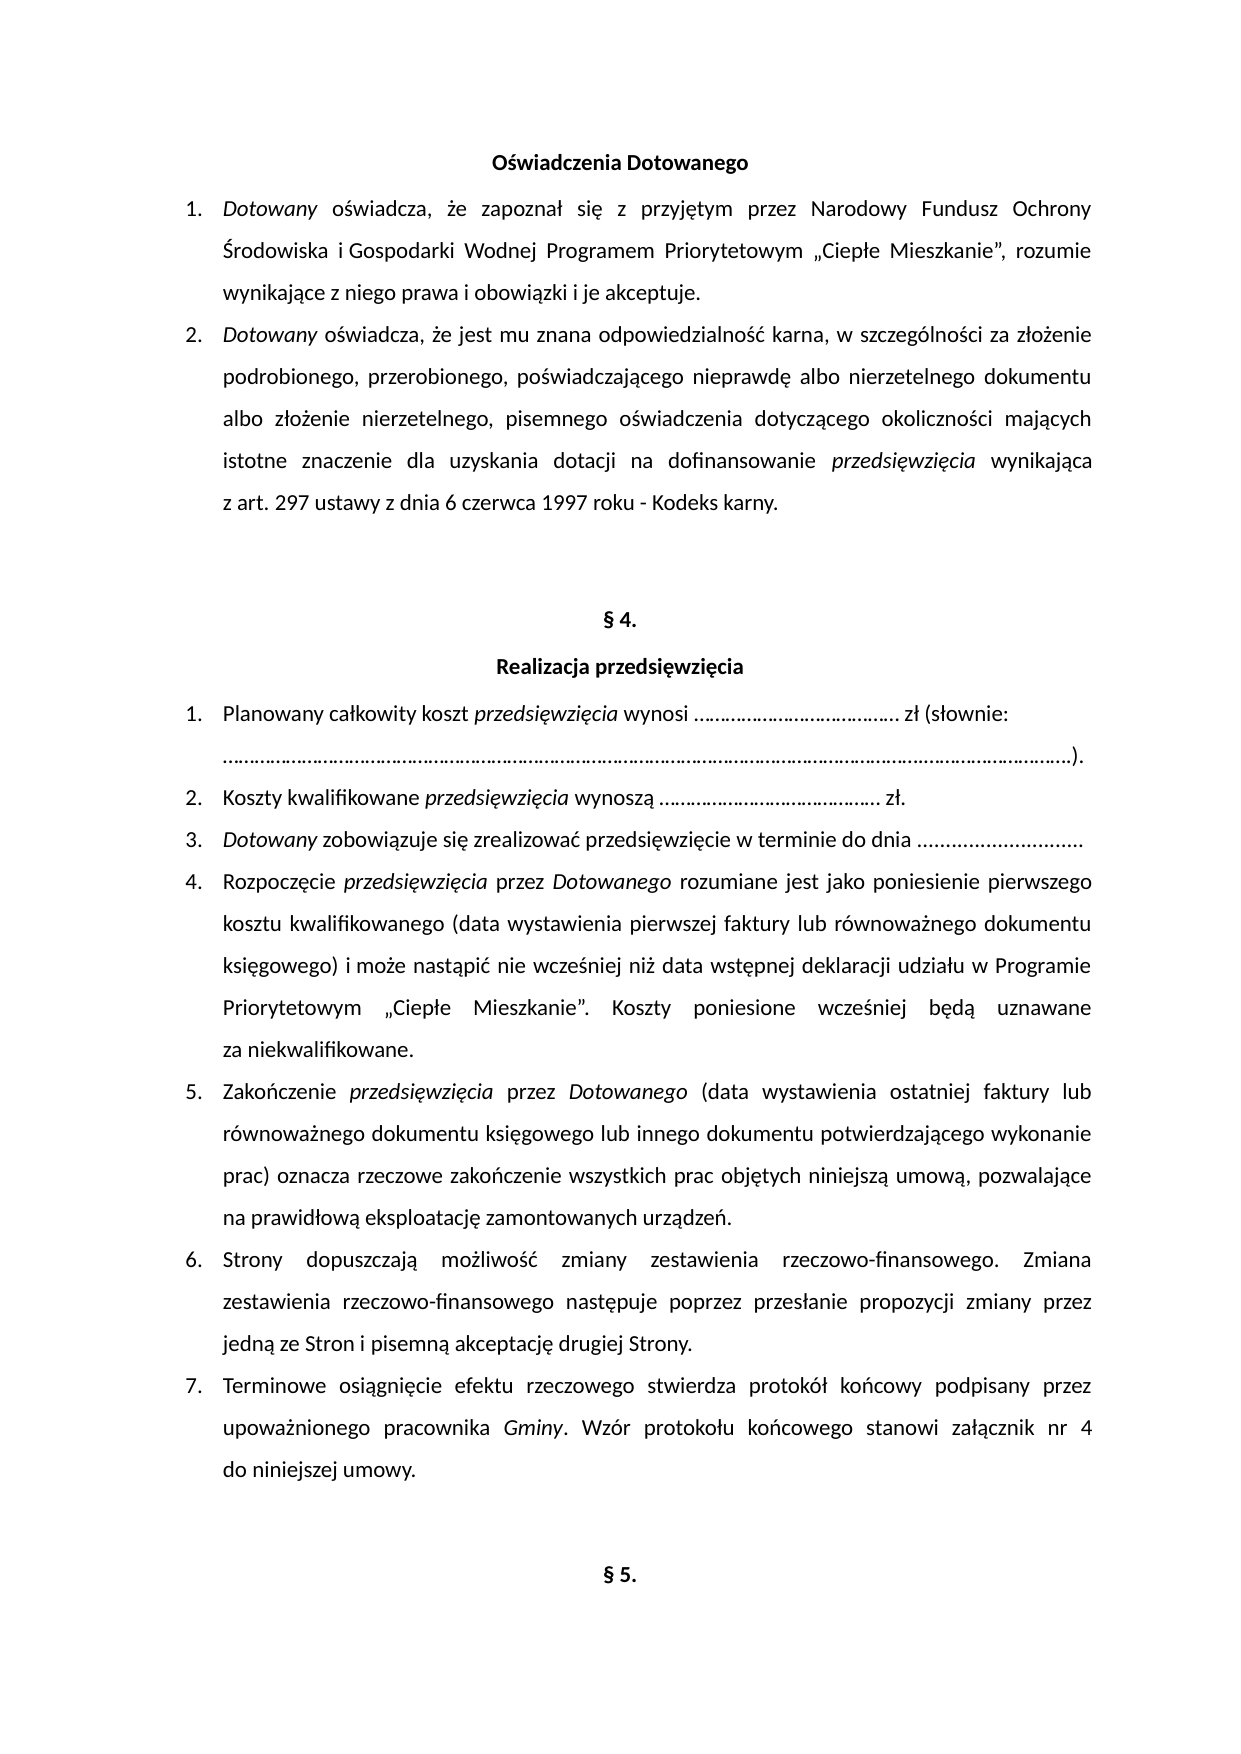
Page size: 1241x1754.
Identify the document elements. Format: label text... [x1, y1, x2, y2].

list Strony dopuszczają możliwość zmiany zestawienia rzeczowo-finansowego. Zmiana zestawienia rzeczowo-finansowego następuje poprzez przesłanie propozycji zmiany przez jedną ze Stron i pisemną akceptację drugiej Strony. [185, 1245, 1093, 1357]
text § 5. [148, 1561, 1093, 1588]
list Dotowany oświadcza, że jest mu znana odpowiedzialność karna, w szczególności za złożenie podrobionego, przerobionego, poświadczającego nieprawdę albo nierzetelnego dokumentu albo złożenie nierzetelnego, pisemnego oświadczenia dotyczącego okoliczności mających istotne znaczenie dla uzyskania dotacji na dofinansowanie przedsięwzięcia wynikająca z art. 297 ustawy z dnia 6 czerwca 1997 roku - Kodeks karny. [185, 320, 1093, 516]
list Zakończenie przedsięwzięcia przez Dotowanego (data wystawienia ostatniej faktury lub równoważnego dokumentu księgowego lub innego dokumentu potwierdzającego wykonanie prac) oznacza rzeczowe zakończenie wszystkich prac objętych niniejszą umową, pozwalające na prawidłową eksploatację zamontowanych urządzeń. [185, 1077, 1093, 1231]
list Dotowany oświadcza, że zapoznał się z przyjętym przez Narodowy Fundusz Ochrony Środowiska i Gospodarki Wodnej Programem Priorytetowym „Ciepłe Mieszkanie”, rozumie wynikające z niego prawa i obowiązki i je akceptuje. [185, 194, 1093, 306]
list Koszty kwalifikowane przedsięwzięcia wynoszą …………………………………… zł. [185, 783, 1093, 811]
list Terminowe osiągnięcie efektu rzeczowego stwierdza protokół końcowy podpisany przez upoważnionego pracownika Gminy. Wzór protokołu końcowego stanowi załącznik nr 4 do niniejszej umowy. [185, 1371, 1093, 1483]
list Planowany całkowity koszt przedsięwzięcia wynosi ………………………………… zł (słownie: [185, 699, 1093, 727]
text Realizacja przedsięwzięcia [148, 652, 1093, 681]
text § 4. [148, 606, 1093, 634]
list Rozpoczęcie przedsięwzięcia przez Dotowanego rozumiane jest jako poniesienie pierwszego kosztu kwalifikowanego (data wystawienia pierwszej faktury lub równoważnego dokumentu księgowego) i może nastąpić nie wcześniej niż data wstępnej deklaracji udziału w Programie Priorytetowym „Ciepłe Mieszkanie”. Koszty poniesione wcześniej będą uznawane za niekwalifikowane. [185, 867, 1093, 1063]
list Dotowany zobowiązuje się zrealizować przedsięwzięcie w terminie do dnia ............................. [185, 825, 1093, 853]
list …………………………………………………………………………………………………………………….……………………….). [223, 741, 1093, 769]
text Oświadczenia Dotowanego [148, 148, 1093, 176]
